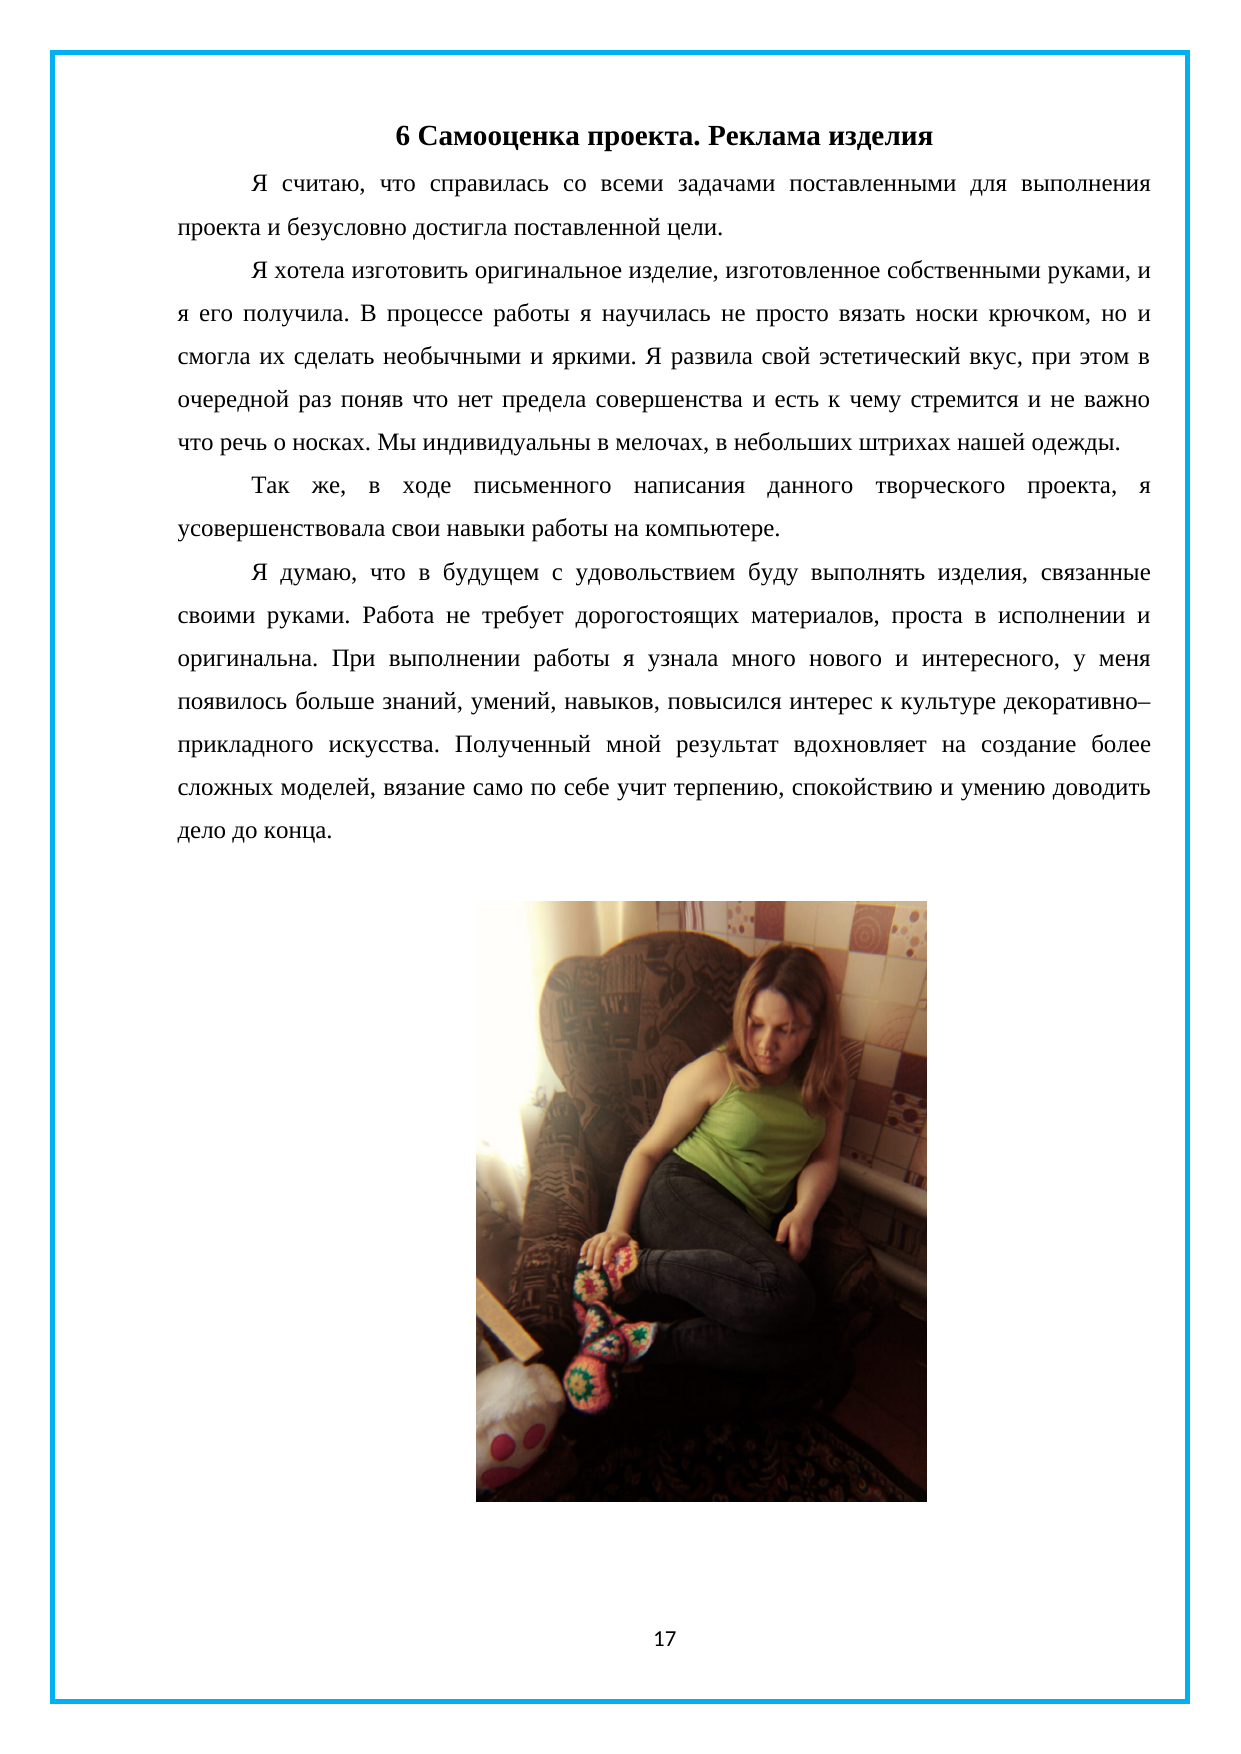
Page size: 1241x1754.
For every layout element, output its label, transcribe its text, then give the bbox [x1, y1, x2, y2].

text Я хотела изготовить оригинальное изделие, изготовленное собственными руками, и я его получила. В процессе работы я научилась не просто вязать носки крючком, но и смогла их сделать необычными и яркими. Я развила свой эстетический вкус, при этом в очередной раз поняв что нет предела совершенства и есть к чему стремится и не важно что речь о носках. Мы индивидуальны в мелочах, в небольших штрихах нашей одежды. [177, 255, 1152, 456]
subtitle 6 Самооценка проекта. Реклама изделия [177, 118, 1152, 152]
picture [476, 901, 927, 1502]
text Я считаю, что справилась со всеми задачами поставленными для выполнения проекта и безусловно достигла поставленной цели. [177, 168, 1152, 240]
text Так же, в ходе письменного написания данного творческого проекта, я усовершенствовала свои навыки работы на компьютере. [177, 470, 1152, 542]
text Я думаю, что в будущем с удовольствием буду выполнять изделия, связанные своими руками. Работа не требует дорогостоящих материалов, проста в исполнении и оригинальна. При выполнении работы я узнала много нового и интересного, у меня появилось больше знаний, умений, навыков, повысился интерес к культуре декоративно–прикладного искусства. Полученный мной результат вдохновляет на создание более сложных моделей, вязание само по себе учит терпению, спокойствию и умению доводить дело до конца. [177, 557, 1152, 844]
